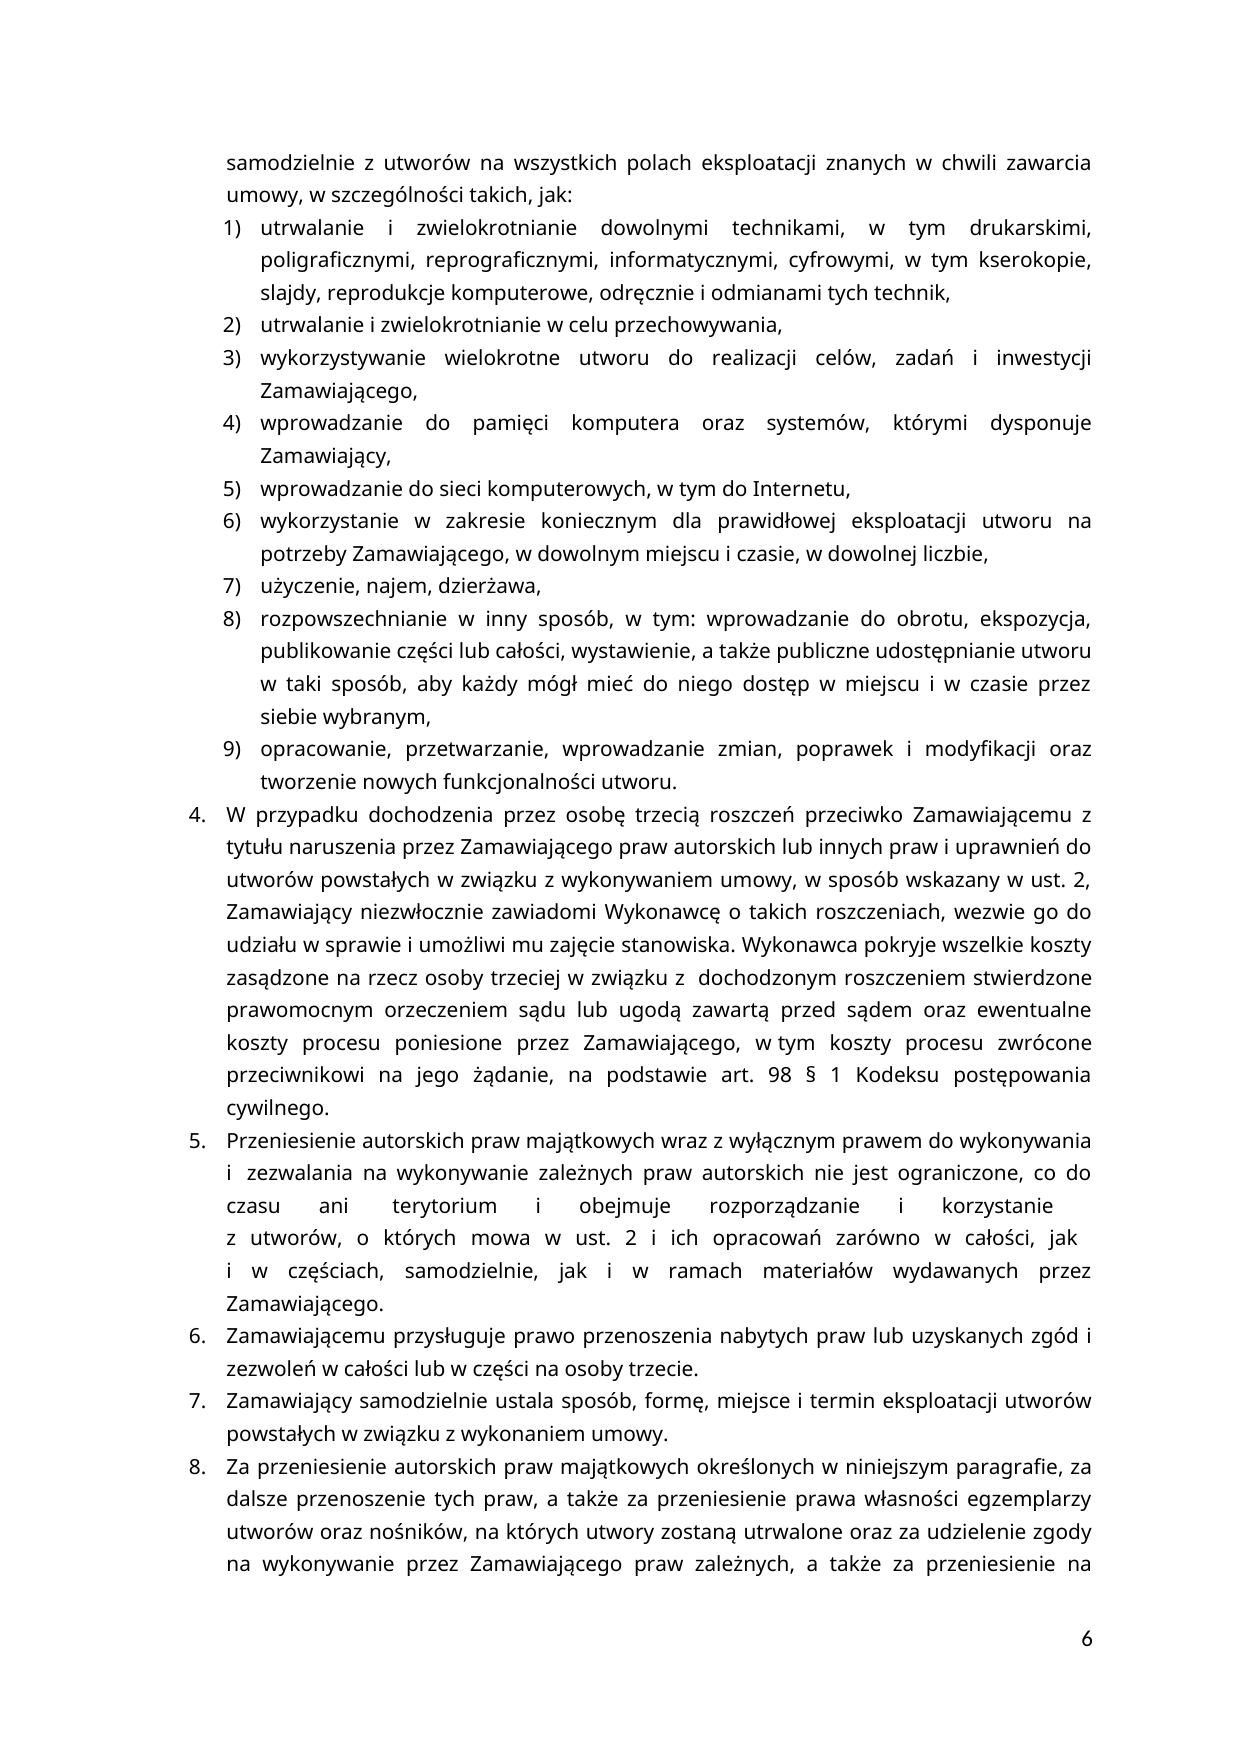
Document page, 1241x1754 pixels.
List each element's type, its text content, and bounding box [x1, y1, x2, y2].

list Zamawiający samodzielnie ustala sposób, formę, miejsce i termin eksploatacji utworów powstałych w związku z wykonaniem umowy. [189, 1387, 1093, 1448]
list utrwalanie i zwielokrotnianie w celu przechowywania, [223, 311, 1093, 339]
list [189, 148, 1093, 209]
list wprowadzanie do sieci komputerowych, w tym do Internetu, [223, 474, 1093, 502]
list W przypadku dochodzenia przez osobę trzecią roszczeń przeciwko Zamawiającemu z tytułu naruszenia przez Zamawiającego praw autorskich lub innych praw i uprawnień do utworów powstałych w związku z wykonywaniem umowy, w sposób wskazany w ust. 2, Zamawiający niezwłocznie zawiadomi Wykonawcę o takich roszczeniach, wezwie go do udziału w sprawie i umożliwi mu zajęcie stanowiska. Wykonawca pokryje wszelkie koszty zasądzone na rzecz osoby trzeciej w związku z dochodzonym roszczeniem stwierdzone prawomocnym orzeczeniem sądu lub ugodą zawartą przed sądem oraz ewentualne koszty procesu poniesione przez Zamawiającego, w tym koszty procesu zwrócone przeciwnikowi na jego żądanie, na podstawie art. 98 § 1 Kodeksu postępowania cywilnego. [189, 800, 1093, 1122]
list rozpowszechnianie w inny sposób, w tym: wprowadzanie do obrotu, ekspozycja, publikowanie części lub całości, wystawienie, a także publiczne udostępnianie utworu w taki sposób, aby każdy mógł mieć do niego dostęp w miejscu i w czasie przez siebie wybranym, [223, 604, 1093, 730]
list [189, 1452, 1093, 1578]
list utrwalanie i zwielokrotnianie dowolnymi technikami, w tym drukarskimi, poligraficznymi, reprograficznymi, informatycznymi, cyfrowymi, w tym kserokopie, slajdy, reprodukcje komputerowe, odręcznie i odmianami tych technik, [223, 213, 1093, 306]
list wykorzystanie w zakresie koniecznym dla prawidłowej eksploatacji utworu na potrzeby Zamawiającego, w dowolnym miejscu i czasie, w dowolnej liczbie, [223, 506, 1093, 567]
list wykorzystywanie wielokrotne utworu do realizacji celów, zadań i inwestycji Zamawiającego, [223, 343, 1093, 404]
list Zamawiającemu przysługuje prawo przenoszenia nabytych praw lub uzyskanych zgód i zezwoleń w całości lub w części na osoby trzecie. [189, 1321, 1093, 1382]
list użyczenie, najem, dzierżawa, [223, 571, 1093, 600]
list wprowadzanie do pamięci komputera oraz systemów, którymi dysponuje Zamawiający, [223, 408, 1093, 469]
list Przeniesienie autorskich praw majątkowych wraz z wyłącznym prawem do wykonywania i zezwalania na wykonywanie zależnych praw autorskich nie jest ograniczone, co do czasu ani terytorium i obejmuje rozporządzanie i korzystanie z utworów, o których mowa w ust. 2 i ich opracowań zarówno w całości, jak i w częściach, samodzielnie, jak i w ramach materiałów wydawanych przez Zamawiającego. [189, 1126, 1093, 1317]
list opracowanie, przetwarzanie, wprowadzanie zmian, poprawek i modyfikacji oraz tworzenie nowych funkcjonalności utworu. [223, 734, 1093, 796]
